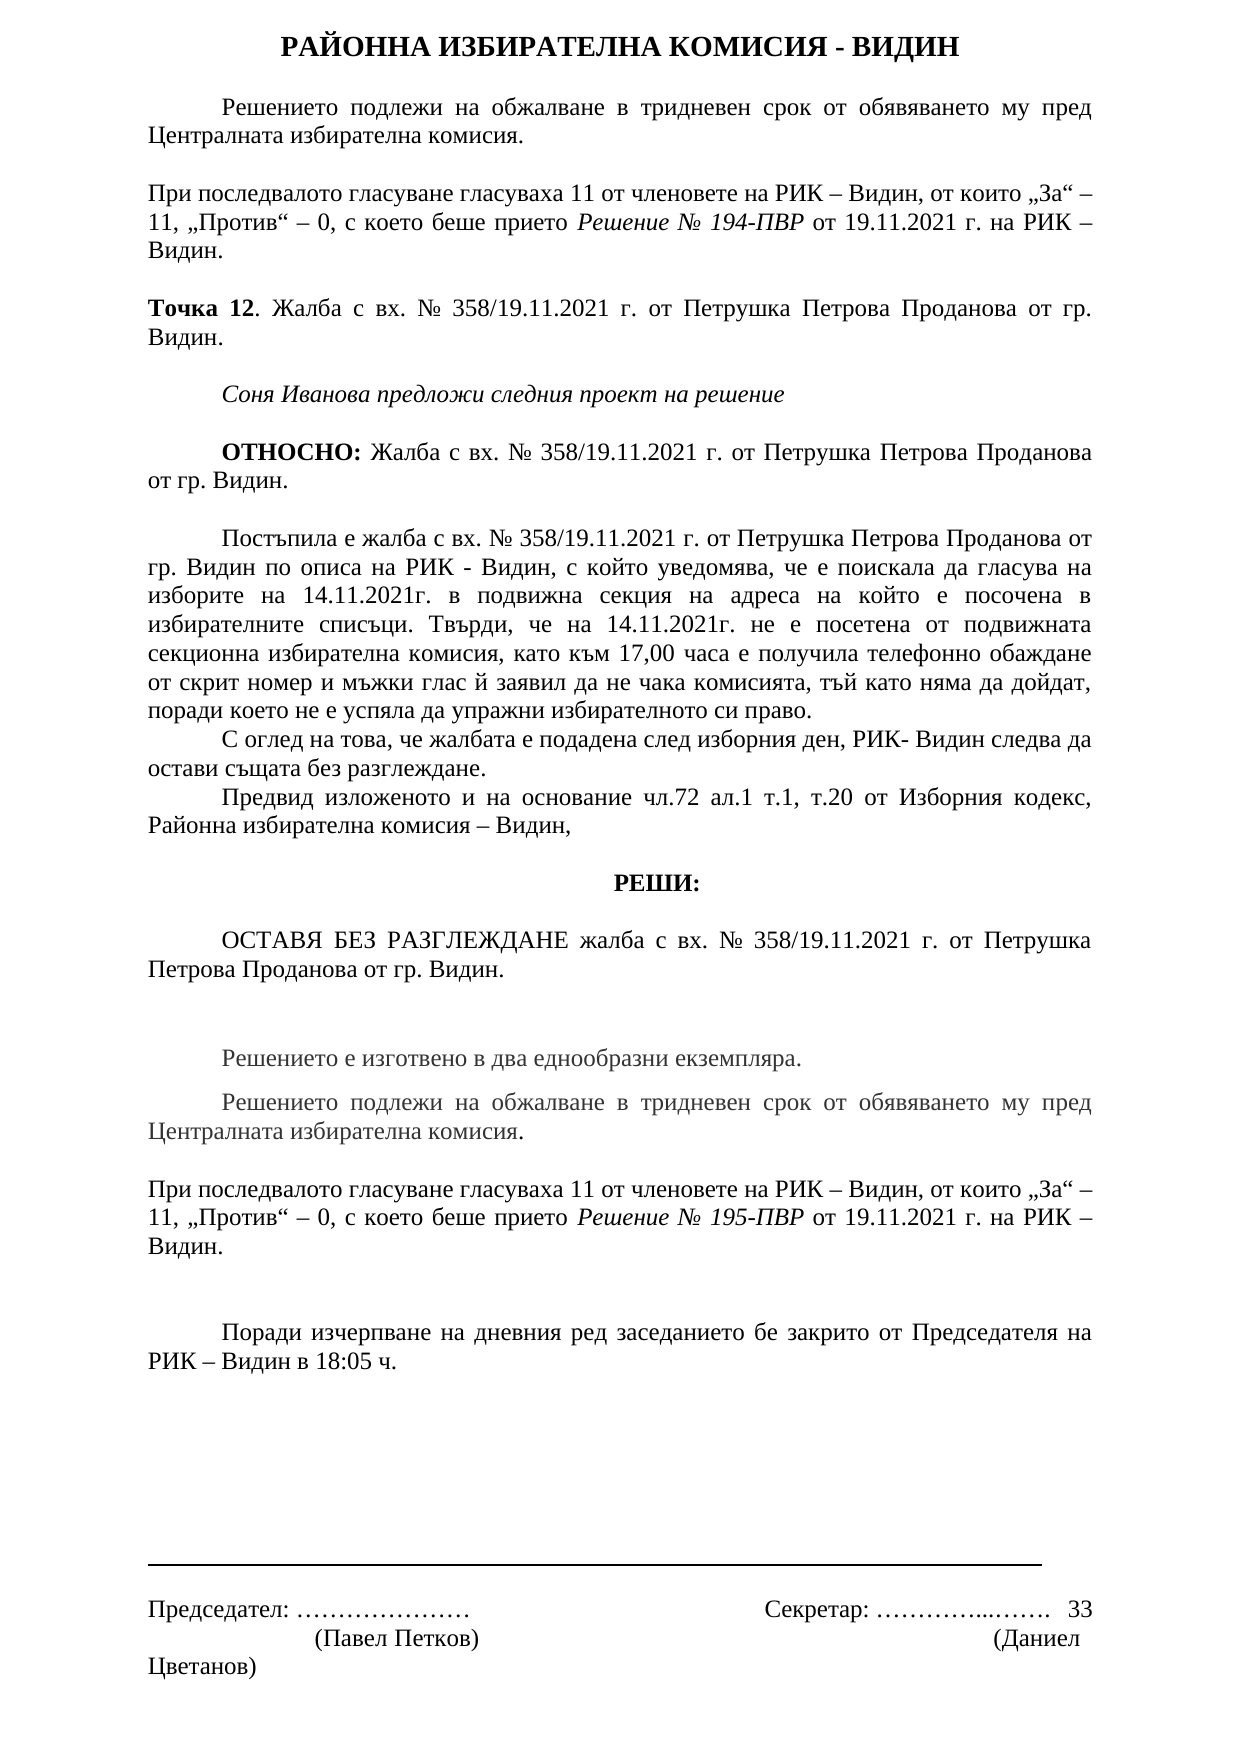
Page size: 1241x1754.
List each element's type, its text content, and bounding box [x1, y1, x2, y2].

text Предвид изложеното и на основание чл.72 ал.1 т.1, т.20 от Изборния кодекс, Районна избирателна комисия – Видин, [148, 782, 1093, 839]
text Решението подлежи на обжалване в тридневен срок от обявяването му пред Централната избирателна комисия. [148, 92, 1093, 149]
text При последвалото гласуване гласуваха 11 от членовете на РИК – Видин, от които „За“ – 11, „Против“ – 0, с което беше прието Решение № 194-ПВР от 19.11.2021 г. на РИК – Видин. [148, 178, 1093, 264]
text Соня Иванова предложи следния проект на решение [148, 379, 1093, 408]
text Решението подлежи на обжалване в тридневен срок от обявяването му пред Централната избирателна комисия. [148, 1087, 1093, 1145]
text При последвалото гласуване гласуваха 11 от членовете на РИК – Видин, от които „За“ – 11, „Против“ – 0, с което беше прието Решение № 195-ПВР от 19.11.2021 г. на РИК – Видин. [148, 1174, 1093, 1260]
text Поради изчерпване на дневния ред заседанието бе закрито от Председателя на РИК – Видин в 18:05 ч. [148, 1317, 1093, 1375]
text РЕШИ: [148, 868, 1093, 897]
text Решението е изготвено в два еднообразни екземпляра. [148, 1043, 1093, 1072]
text Точка 12. Жалба с вх. № 358/19.11.2021 г. от Петрушка Петрова Проданова от гр. Видин. [148, 293, 1093, 351]
text С оглед на това, че жалбата е подадена след изборния ден, РИК- Видин следва да остави същата без разглеждане. [148, 724, 1093, 782]
text Постъпила е жалба с вх. № 358/19.11.2021 г. от Петрушка Петрова Проданова от гр. Видин по описа на РИК - Видин, с който уведомява, че е поискала да гласува на изборите на 14.11.2021г. в подвижна секция на адреса на който е посочена в избирателните списъци. Твърди, че на 14.11.2021г. не е посетена от подвижната секционна избирателна комисия, като към 17,00 часа е получила телефонно обаждане от скрит номер и мъжки глас й заявил да не чака комисията, тъй като няма да дойдат, поради което не е успяла да упражни избирателното си право. [148, 523, 1093, 724]
text ОТНОСНО: Жалба с вх. № 358/19.11.2021 г. от Петрушка Петрова Проданова от гр. Видин. [148, 437, 1093, 494]
text ОСТАВЯ БЕЗ РАЗГЛЕЖДАНЕ жалба с вх. № 358/19.11.2021 г. от Петрушка Петрова Проданова от гр. Видин. [148, 926, 1093, 983]
